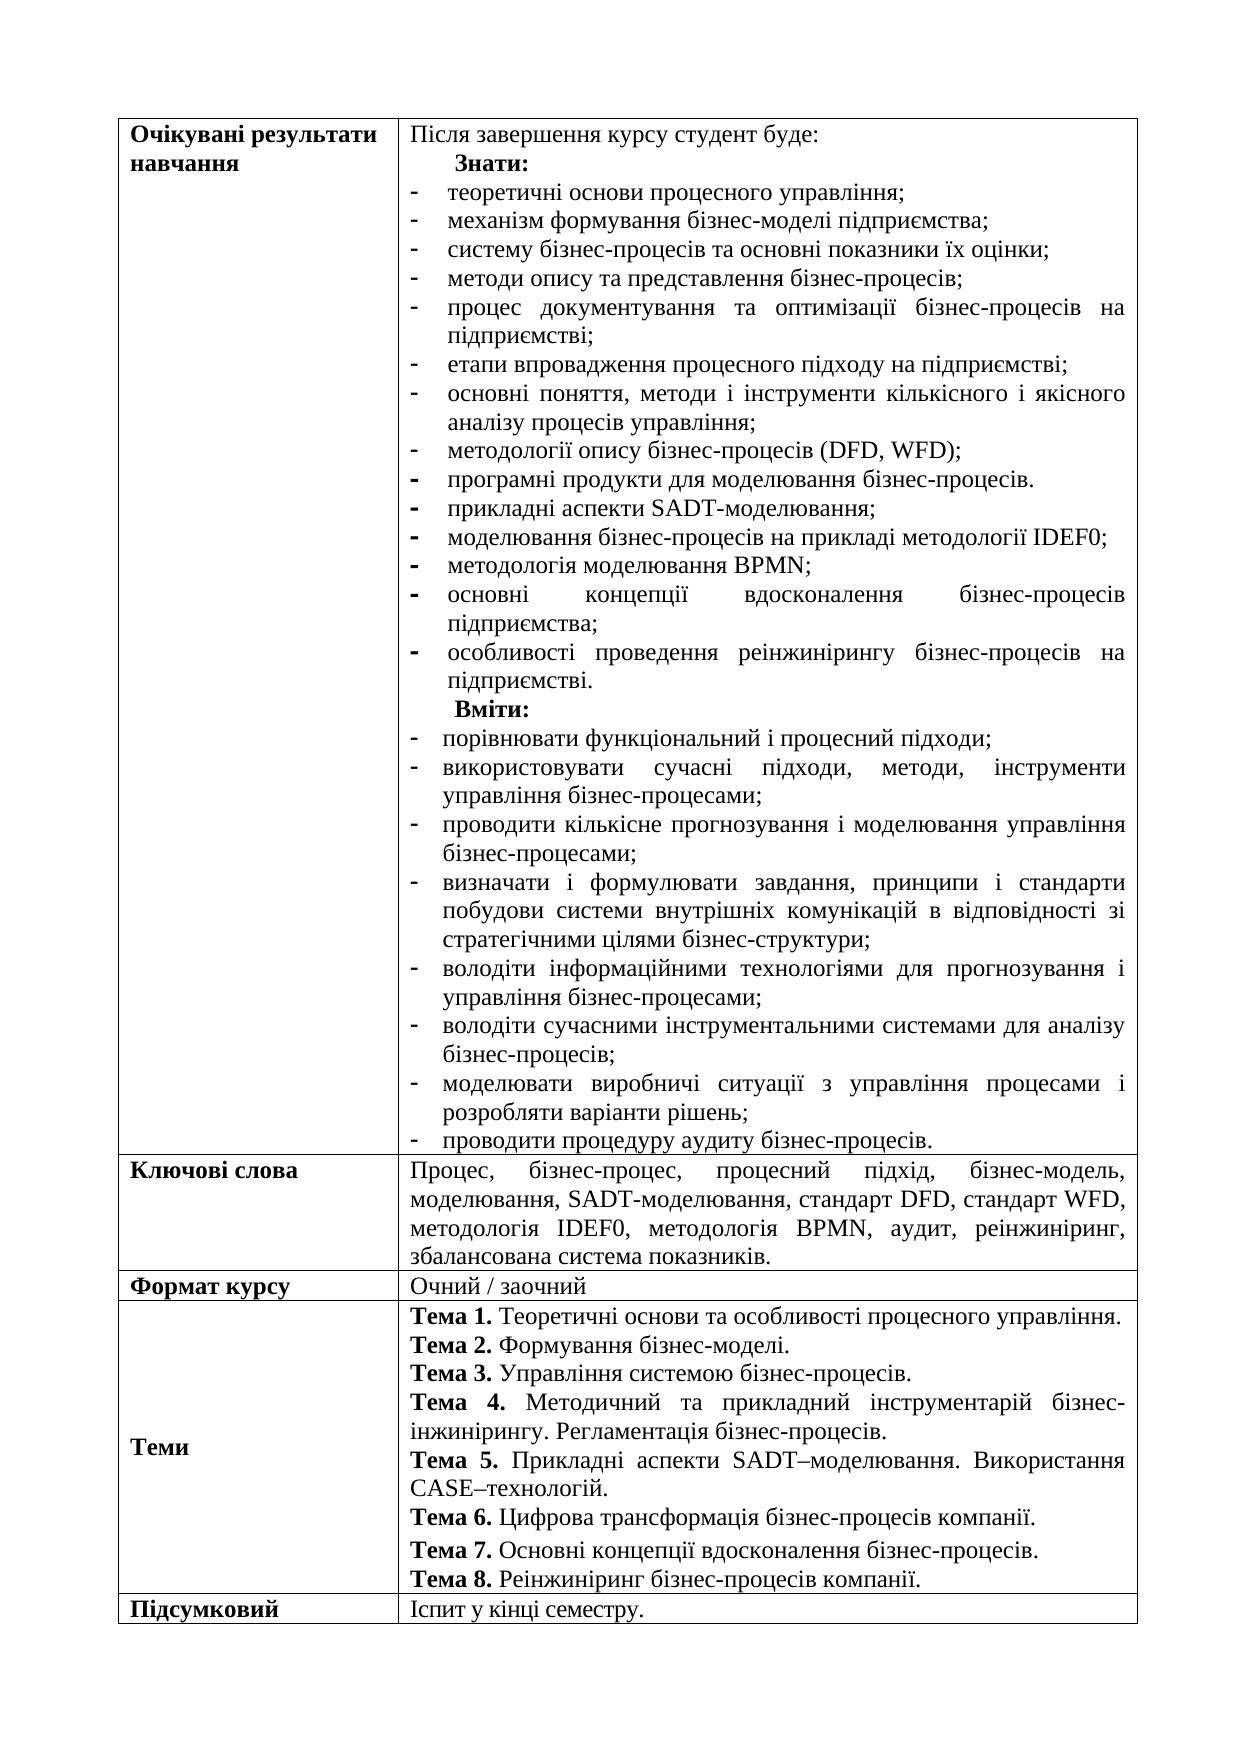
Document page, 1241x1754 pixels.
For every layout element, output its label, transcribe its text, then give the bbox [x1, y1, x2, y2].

table_cell Формат курсу [119, 1271, 398, 1300]
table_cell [399, 1594, 1137, 1623]
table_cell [119, 1594, 398, 1623]
table_cell Після завершення курсу студент буде: Знати: теоретичні основи процесного управління; механізм формування бізнес-моделі підприємства; систему бізнес-процесів та основні показники їх оцінки; методи опису та представлення бізнес-процесів; процес документування та оптимізації бізнес-процесів на підприємстві; етапи впровадження процесного підходу на підприємстві; основні поняття, методи і інструменти кількісного і якісного аналізу процесів управління; методології опису бізнес-процесів (DFD, WFD); програмні продукти для моделювання бізнес-процесів. прикладні аспекти SADT-моделювання; моделювання бізнес-процесів на прикладі методології IDEF0; методологія моделювання BPMN; основні концепції вдосконалення бізнес-процесів підприємства; особливості проведення реінжинірингу бізнес-процесів на підприємстві. Вміти: порівнювати функціональний і процесний підходи; використовувати сучасні підходи, методи, інструменти управління бізнес-процесами; проводити кількісне прогнозування і моделювання управління бізнес-процесами; визначати і формулювати завдання, принципи і стандарти побудови системи внутрішніх комунікацій в відповідності зі стратегічними цілями бізнес-структури; володіти інформаційними технологіями для прогнозування і управління бізнес-процесами; володіти сучасними інструментальними системами для аналізу бізнес-процесів; моделювати виробничі ситуації з управління процесами і розробляти варіанти рішень; проводити процедуру аудиту бізнес-процесів. [399, 119, 1137, 1154]
table_cell Очний / заочний [399, 1271, 1137, 1300]
table_cell Очікувані результати навчання [119, 119, 398, 1154]
table_cell Ключові слова [119, 1155, 398, 1270]
table_cell Теми [119, 1301, 398, 1593]
table_cell Тема 1. Теоретичні основи та особливості процесного управління. Тема 2. Формування бізнес-моделі. Тема 3. Управління системою бізнес-процесів. Тема 4. Методичний та прикладний інструментарій бізнес-інжинірингу. Регламентація бізнес-процесів. Тема 5. Прикладні аспекти SADT–моделювання. Використання CASE–технологій. Тема 6. Цифрова трансформація бізнес-процесів компанії. Тема 7. Основні концепції вдосконалення бізнес-процесів. Тема 8. Реінжиніринг бізнес-процесів компанії. [399, 1301, 1137, 1593]
table_cell Процес, бізнес-процес, процесний підхід, бізнес-модель, моделювання, SADT-моделювання, стандарт DFD, стандарт WFD, методологія IDEF0, методологія BPMN, аудит, реінжиніринг, збалансована система показників. [399, 1155, 1137, 1270]
